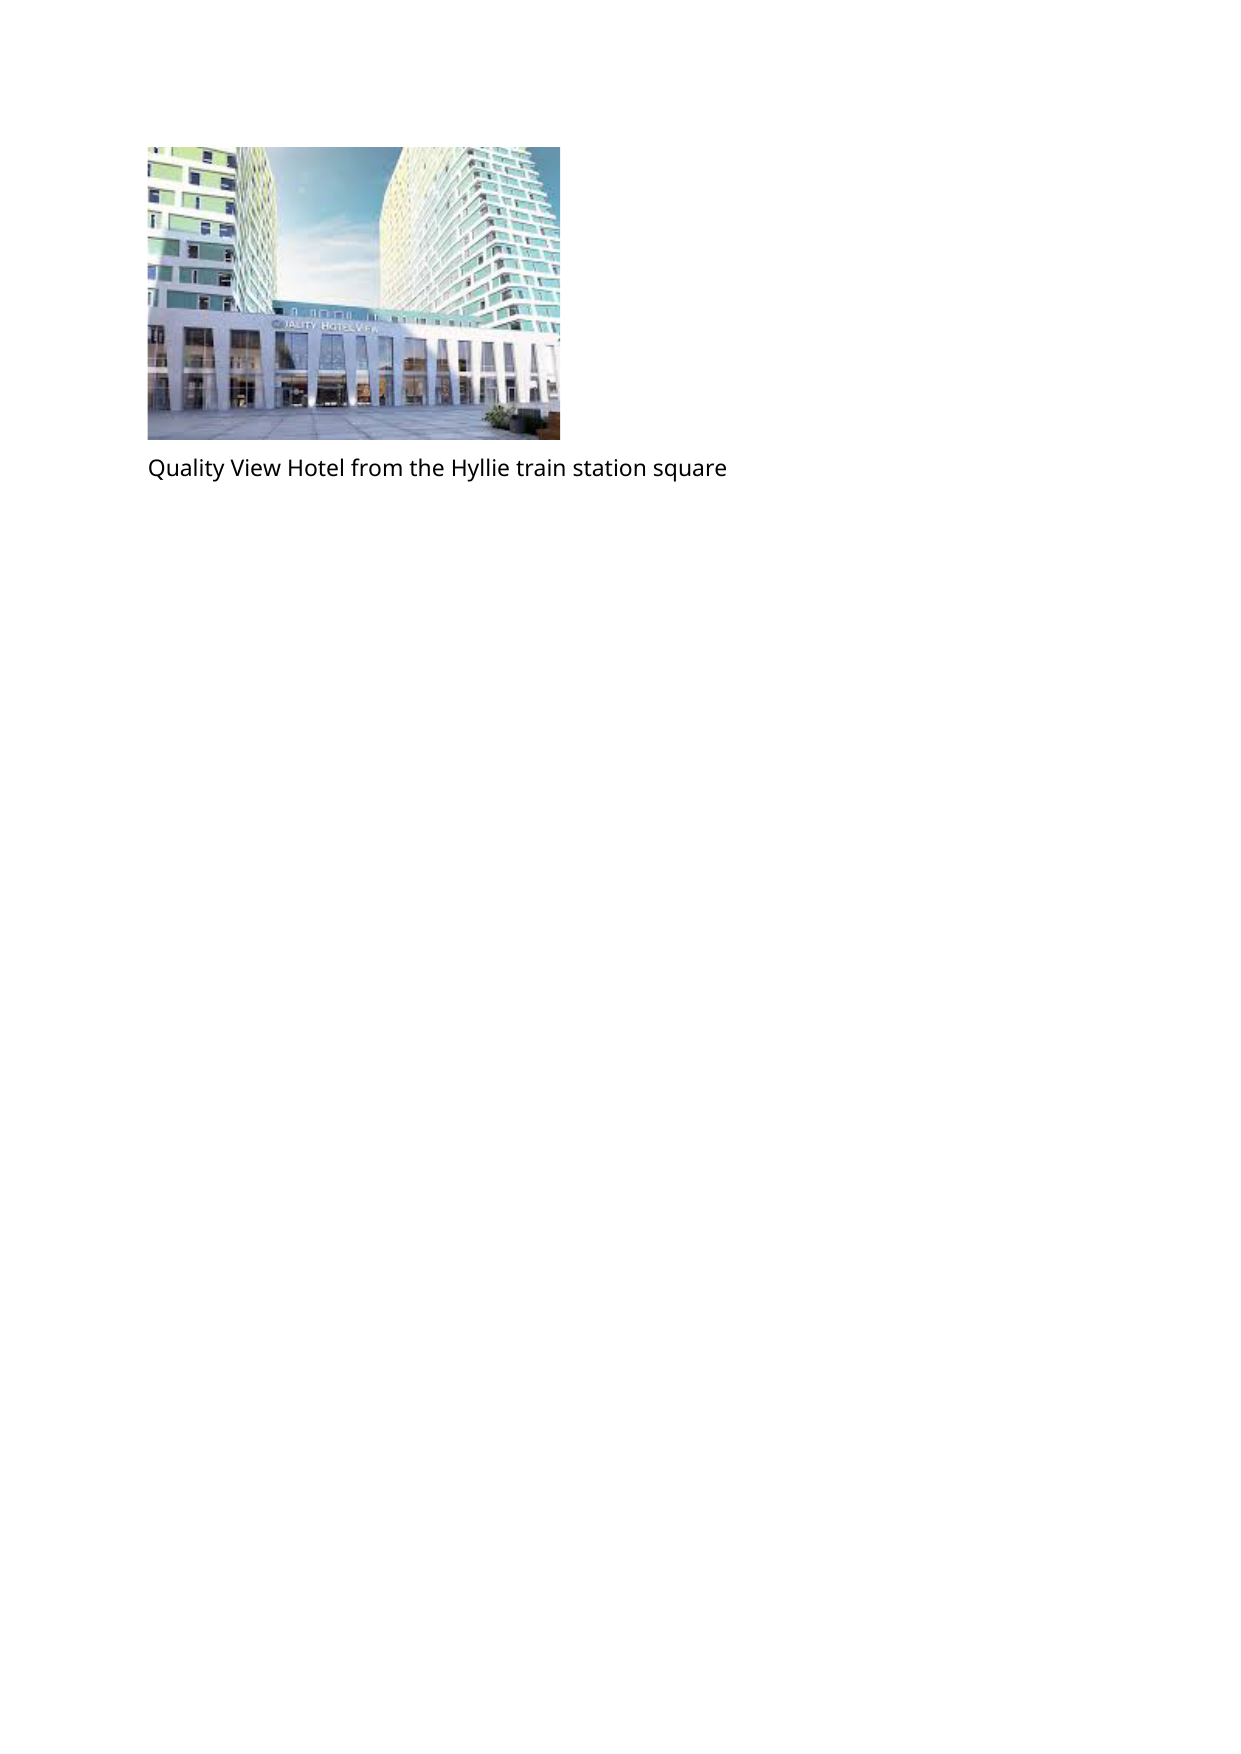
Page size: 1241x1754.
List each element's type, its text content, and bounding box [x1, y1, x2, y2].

picture [147, 147, 561, 440]
text Quality View Hotel from the Hyllie train station square [148, 452, 1092, 483]
